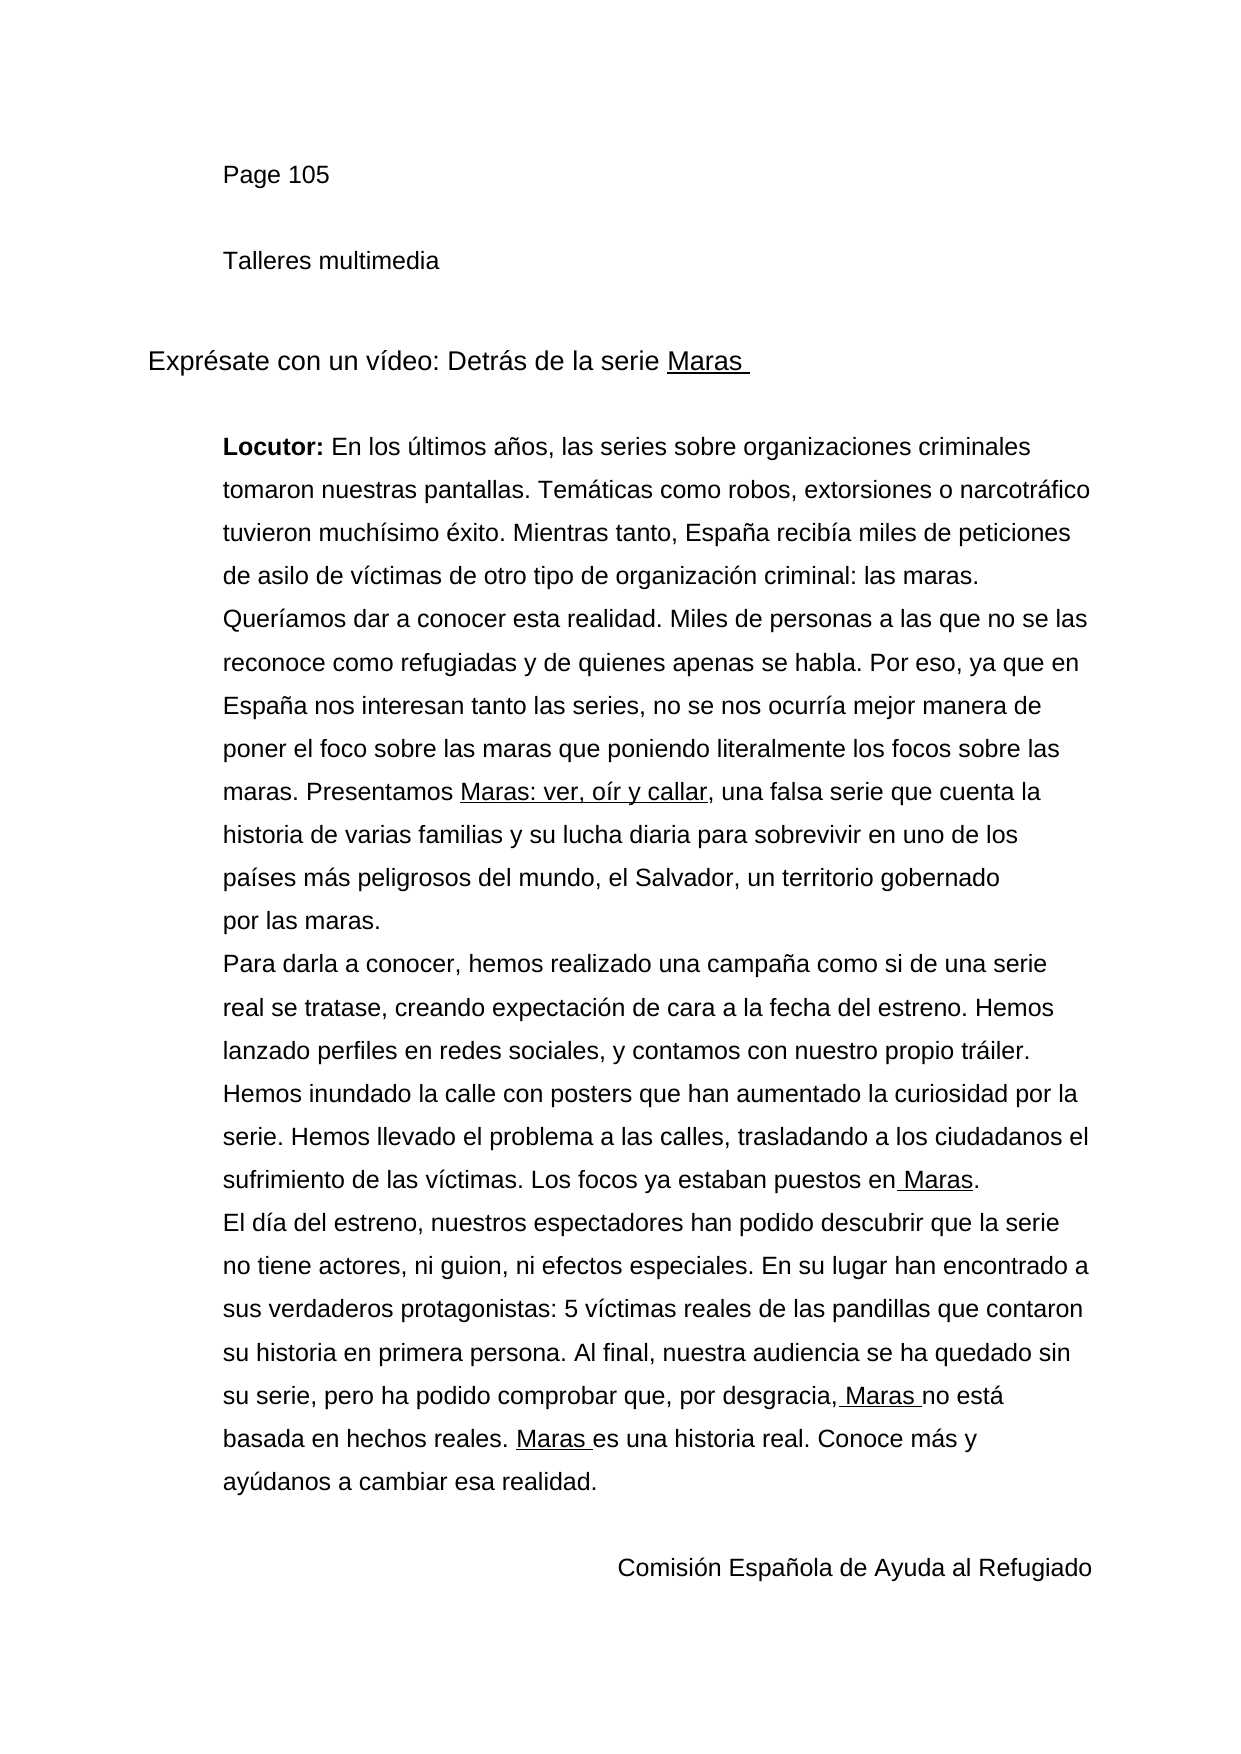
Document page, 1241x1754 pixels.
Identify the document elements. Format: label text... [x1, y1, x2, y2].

list Page 105 [223, 160, 1093, 189]
subtitle Exprésate con un vídeo: Detrás de la serie Maras [148, 345, 1093, 376]
list Locutor: En los últimos años, las series sobre organizaciones criminales tomaron nuestras pantallas. Temáticas como robos, extorsiones o narcotráfico tuvieron muchísimo éxito. Mientras tanto, España recibía miles de peticiones de asilo de víctimas de otro tipo de organización criminal: las maras. Queríamos dar a conocer esta realidad. Miles de personas a las que no se las reconoce como refugiadas y de quienes apenas se habla. Por eso, ya que en España nos interesan tanto las series, no se nos ocurría mejor manera de poner el foco sobre las maras que poniendo literalmente los focos sobre las maras. Presentamos Maras: ver, oír y callar, una falsa serie que cuenta la historia de varias familias y su lucha diaria para sobrevivir en uno de los países más peligrosos del mundo, el Salvador, un territorio gobernado [223, 432, 1093, 892]
list por las maras. [223, 906, 1093, 935]
list Para darla a conocer, hemos realizado una campaña como si de una serie real se tratase, creando expectación de cara a la fecha del estreno. Hemos lanzado perfiles en redes sociales, y contamos con nuestro propio tráiler. Hemos inundado la calle con posters que han aumentado la curiosidad por la serie. Hemos llevado el problema a las calles, trasladando a los ciudadanos el sufrimiento de las víctimas. Los focos ya estaban puestos en Maras. [223, 949, 1093, 1194]
list Talleres multimedia [223, 246, 1093, 275]
list Comisión Española de Ayuda al Refugiado [223, 1553, 1093, 1582]
list El día del estreno, nuestros espectadores han podido descubrir que la serie no tiene actores, ni guion, ni efectos especiales. En su lugar han encontrado a sus verdaderos protagonistas: 5 víctimas reales de las pandillas que contaron su historia en primera persona. Al final, nuestra audiencia se ha quedado sin su serie, pero ha podido comprobar que, por desgracia, Maras no está basada en hechos reales. Maras es una historia real. Conoce más y ayúdanos a cambiar esa realidad. [223, 1208, 1093, 1496]
